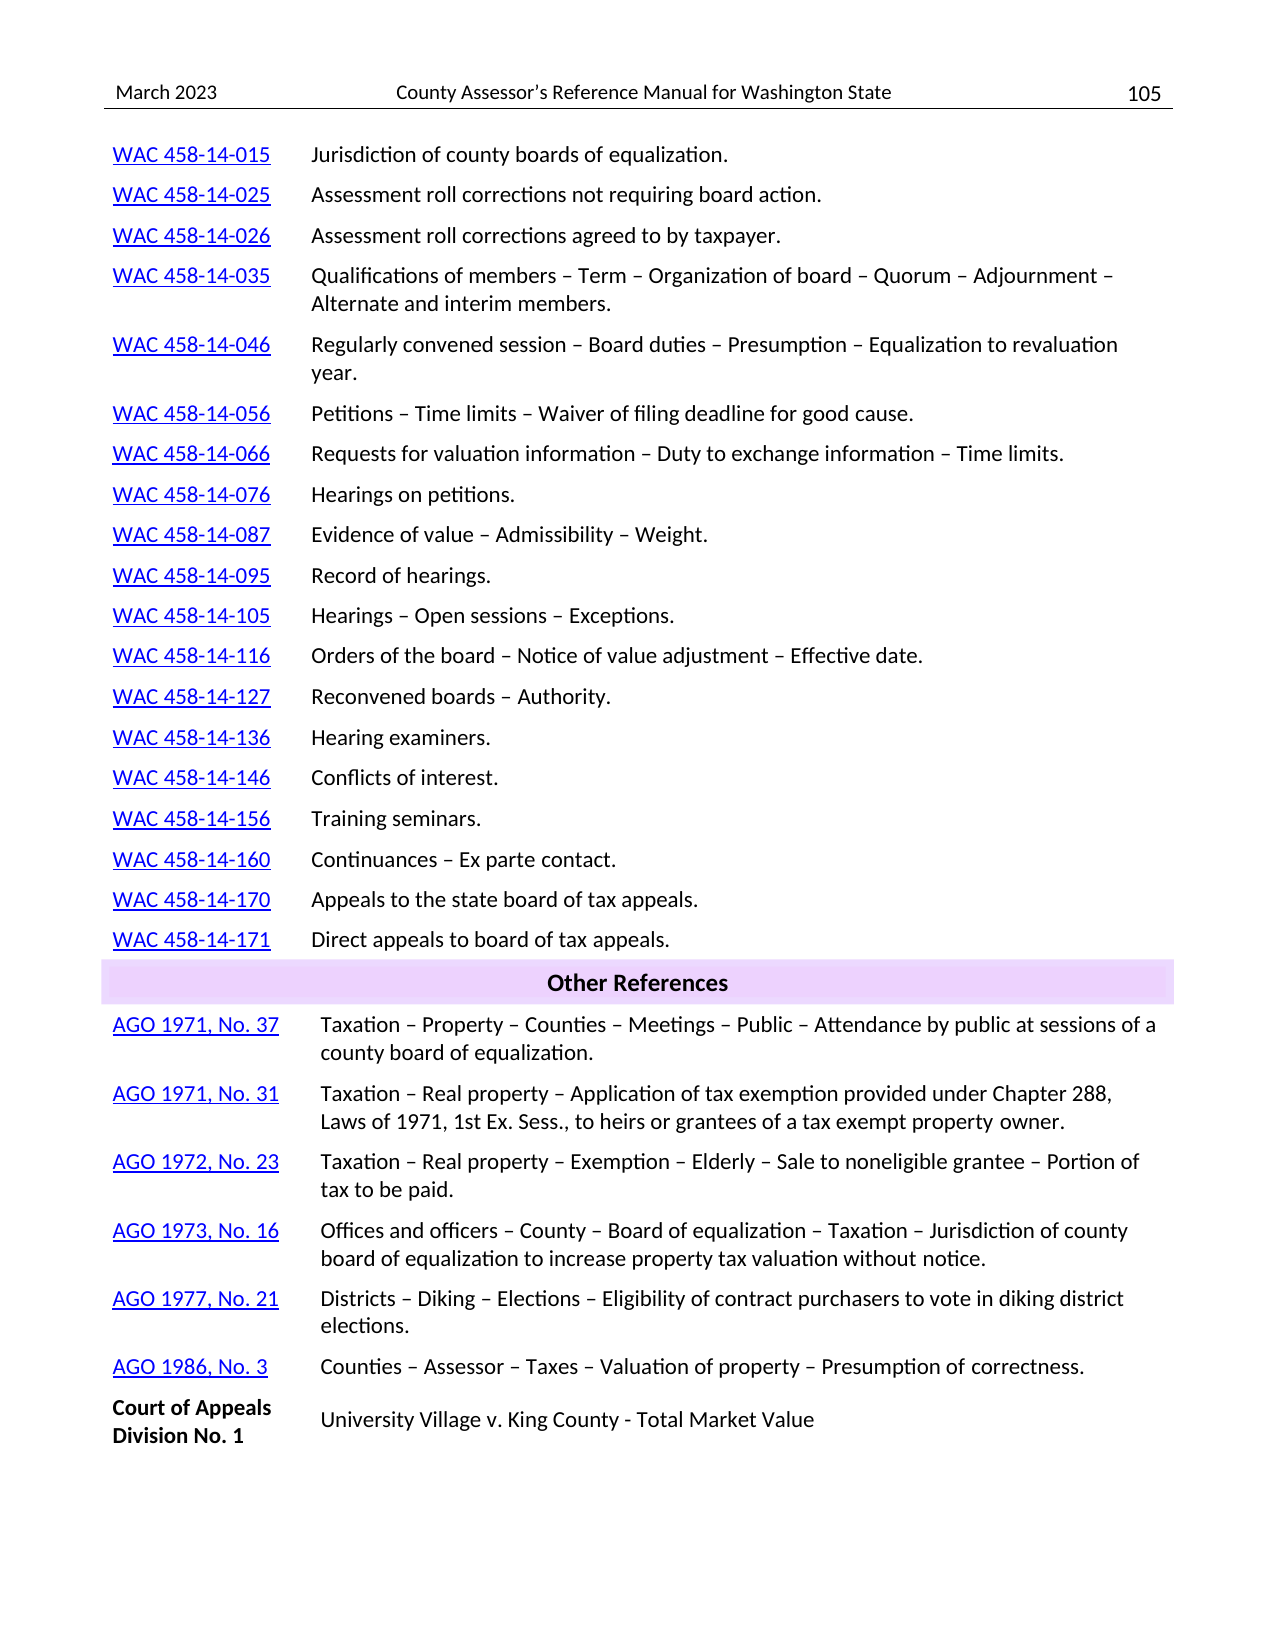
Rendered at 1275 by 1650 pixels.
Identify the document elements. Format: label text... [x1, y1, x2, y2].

text AGO 1972, No. 23 Taxation – Real property – Exemption – Elderly – Sale to noneligible grantee – Portion of tax to be paid. [112, 1147, 1142, 1203]
text WAC 458-14-025 Assessment roll corrections not requiring board action. WAC 458-14-026 Assessment roll corrections agreed to by taxpayer. [112, 180, 823, 249]
text AGO 1971, No. 37 Taxation – Property – Counties – Meetings – Public – Attendance by public at sessions of a county board of equalization. [112, 1010, 1160, 1066]
subtitle Court of Appeals Division No. 1 [112, 1393, 273, 1449]
text AGO 1986, No. 3 Counties – Assessor – Taxes – Valuation of property – Presumption of correctness. [112, 1352, 1204, 1380]
text WAC 458-14-136 Hearing examiners. WAC 458-14-146 Conflicts of interest. WAC 458-14-156 Training seminars. [112, 723, 499, 832]
text AGO 1977, No. 21 Districts – Diking – Elections – Eligibility of contract purchasers to vote in diking district elections. [112, 1285, 1126, 1339]
text WAC 458-14-116 Orders of the board – Notice of value adjustment – Effective date. WAC 458-14-127 Reconvened boards – Authority. [112, 642, 926, 710]
text WAC 458-14-066 Requests for valuation information – Duty to exchange information – Time limits. WAC 458-14-076 Hearings on petitions. [112, 439, 1066, 508]
text WAC 458-14-035 Qualifications of members – Term – Organization of board – Quorum – Adjournment – Alternate and interim members. [112, 262, 1116, 318]
text AGO 1973, No. 16 Offices and officers – County – Board of equalization – Taxation – Jurisdiction of county board of equalization to increase property tax valuation without notice. [112, 1216, 1132, 1272]
text University Village v. King County - Total Market Value [320, 1405, 1204, 1433]
text WAC 458-14-105 Hearings – Open sessions – Exceptions. [112, 602, 1204, 629]
text WAC 458-14-015 Jurisdiction of county boards of equalization. [112, 140, 1204, 168]
text WAC 458-14-056 Petitions – Time limits – Waiver of filing deadline for good cause. [112, 399, 1204, 427]
text WAC 458-14-170 Appeals to the state board of tax appeals. WAC 458-14-171 Direct appeals to board of tax appeals. [112, 885, 700, 953]
text WAC 458-14-046 Regularly convened session – Board duties – Presumption – Equalization to revaluation year. [112, 330, 1121, 386]
text AGO 1971, No. 31 Taxation – Real property – Application of tax exemption provided under Chapter 288, Laws of 1971, 1st Ex. Sess., to heirs or grantees of a tax exempt property owner. [112, 1079, 1115, 1135]
text WAC 458-14-160 Continuances – Ex parte contact. [112, 845, 1204, 873]
text WAC 458-14-087 Evidence of value – Admissibility – Weight. WAC 458-14-095 Record of hearings. [112, 520, 709, 589]
